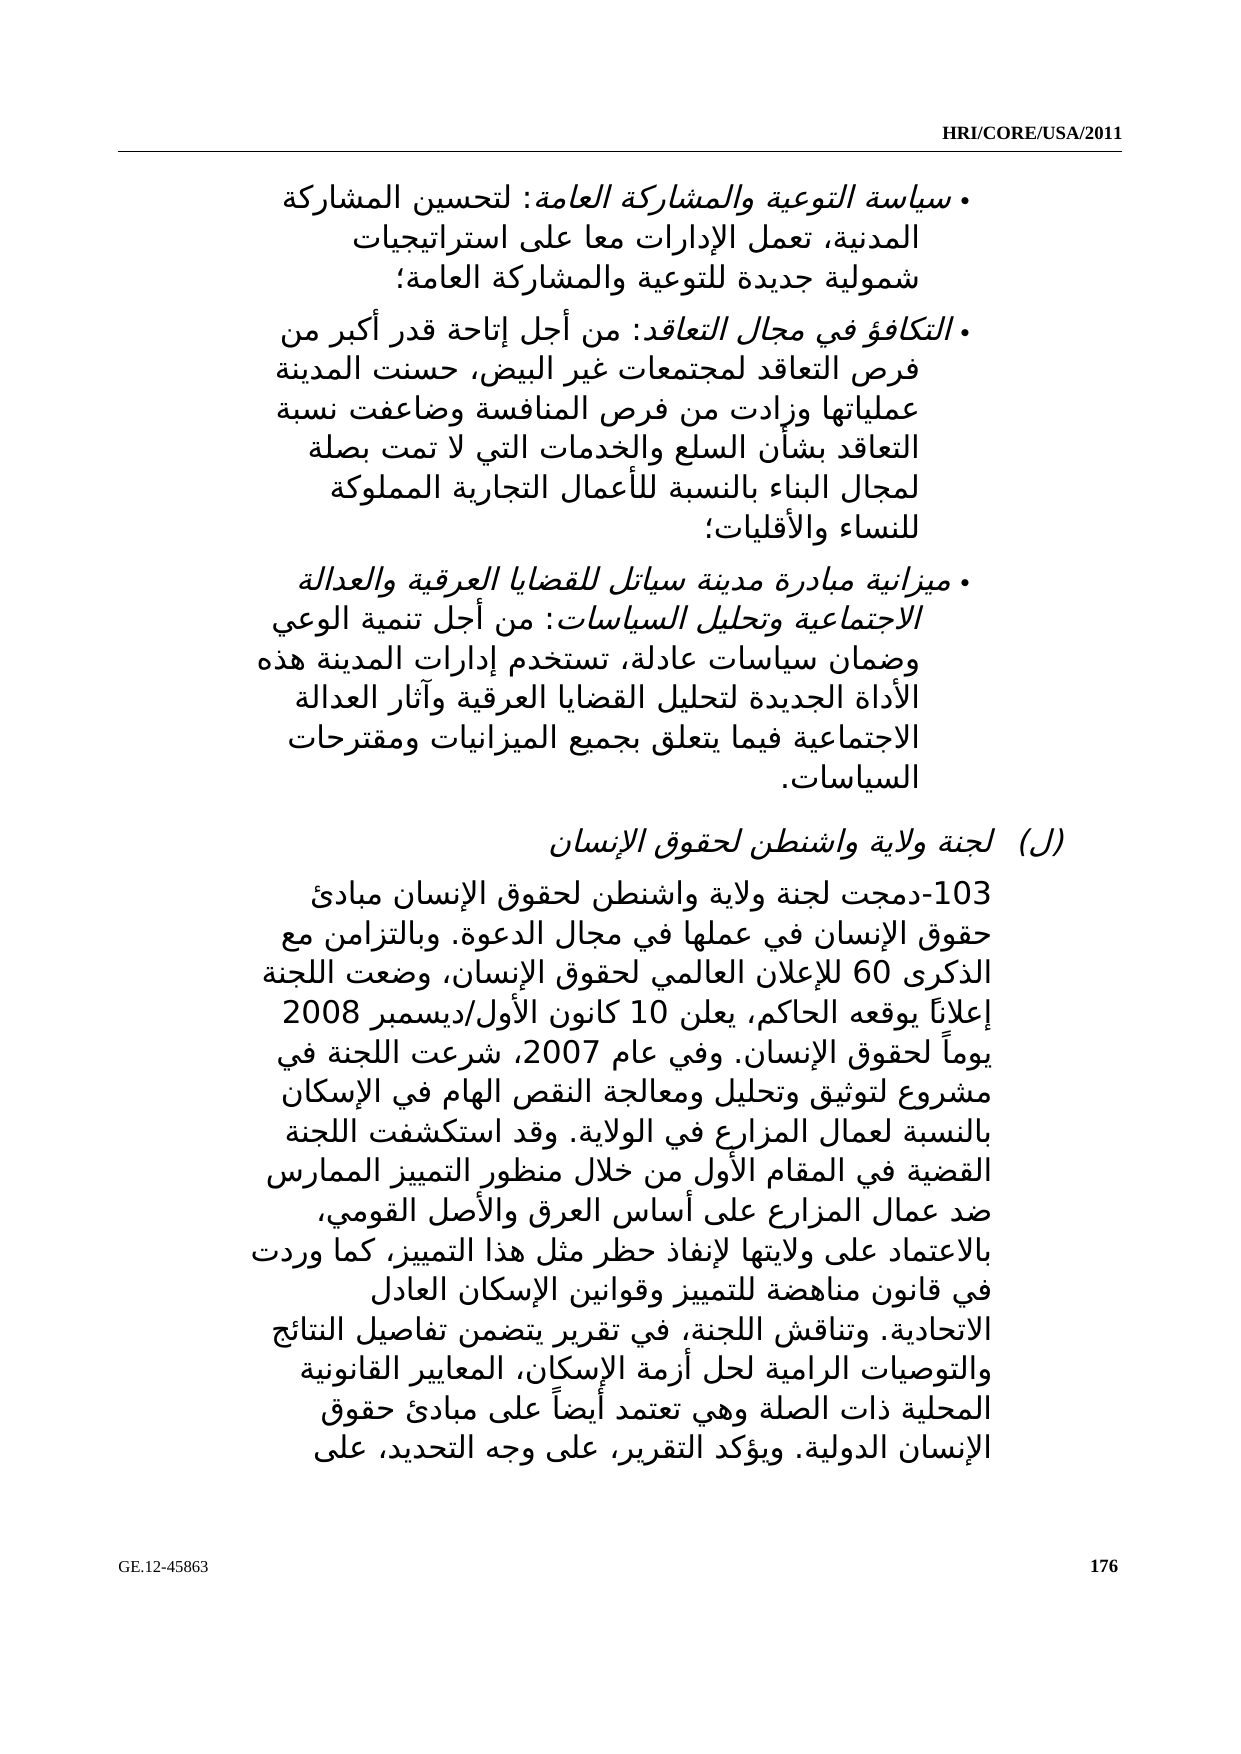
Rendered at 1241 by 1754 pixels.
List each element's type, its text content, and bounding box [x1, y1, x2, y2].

text التكافؤ في مجال التعاقد: من أجل إتاحة قدر أكبر من فرص التعاقد لمجتمعات غير البيض، حسنت المدينة عملياتها وزادت من فرص المنافسة وضاعفت نسبة التعاقد بشأن السلع والخدمات التي لا تمت بصلة لمجال البناء بالنسبة للأعمال التجارية المملوكة للنساء والأقليات؛ [248, 308, 961, 546]
text ميزانية مبادرة مدينة سياتل للقضايا العرقية والعدالة الاجتماعية وتحليل السياسات: من أجل تنمية الوعي وضمان سياسات عادلة، تستخدم إدارات المدينة هذه الأداة الجديدة لتحليل القضايا العرقية وآثار العدالة الاجتماعية فيما يتعلق بجميع الميزانيات ومقترحات السياسات. [248, 558, 961, 796]
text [248, 873, 992, 1467]
text سياسة التوعية والمشاركة العامة: لتحسين المشاركة المدنية، تعمل الإدارات معا على استراتيجيات شمولية جديدة للتوعية والمشاركة العامة؛ [248, 177, 961, 296]
text (ل) لجنة ولاية واشنطن لحقوق الإنسان [248, 821, 1122, 861]
